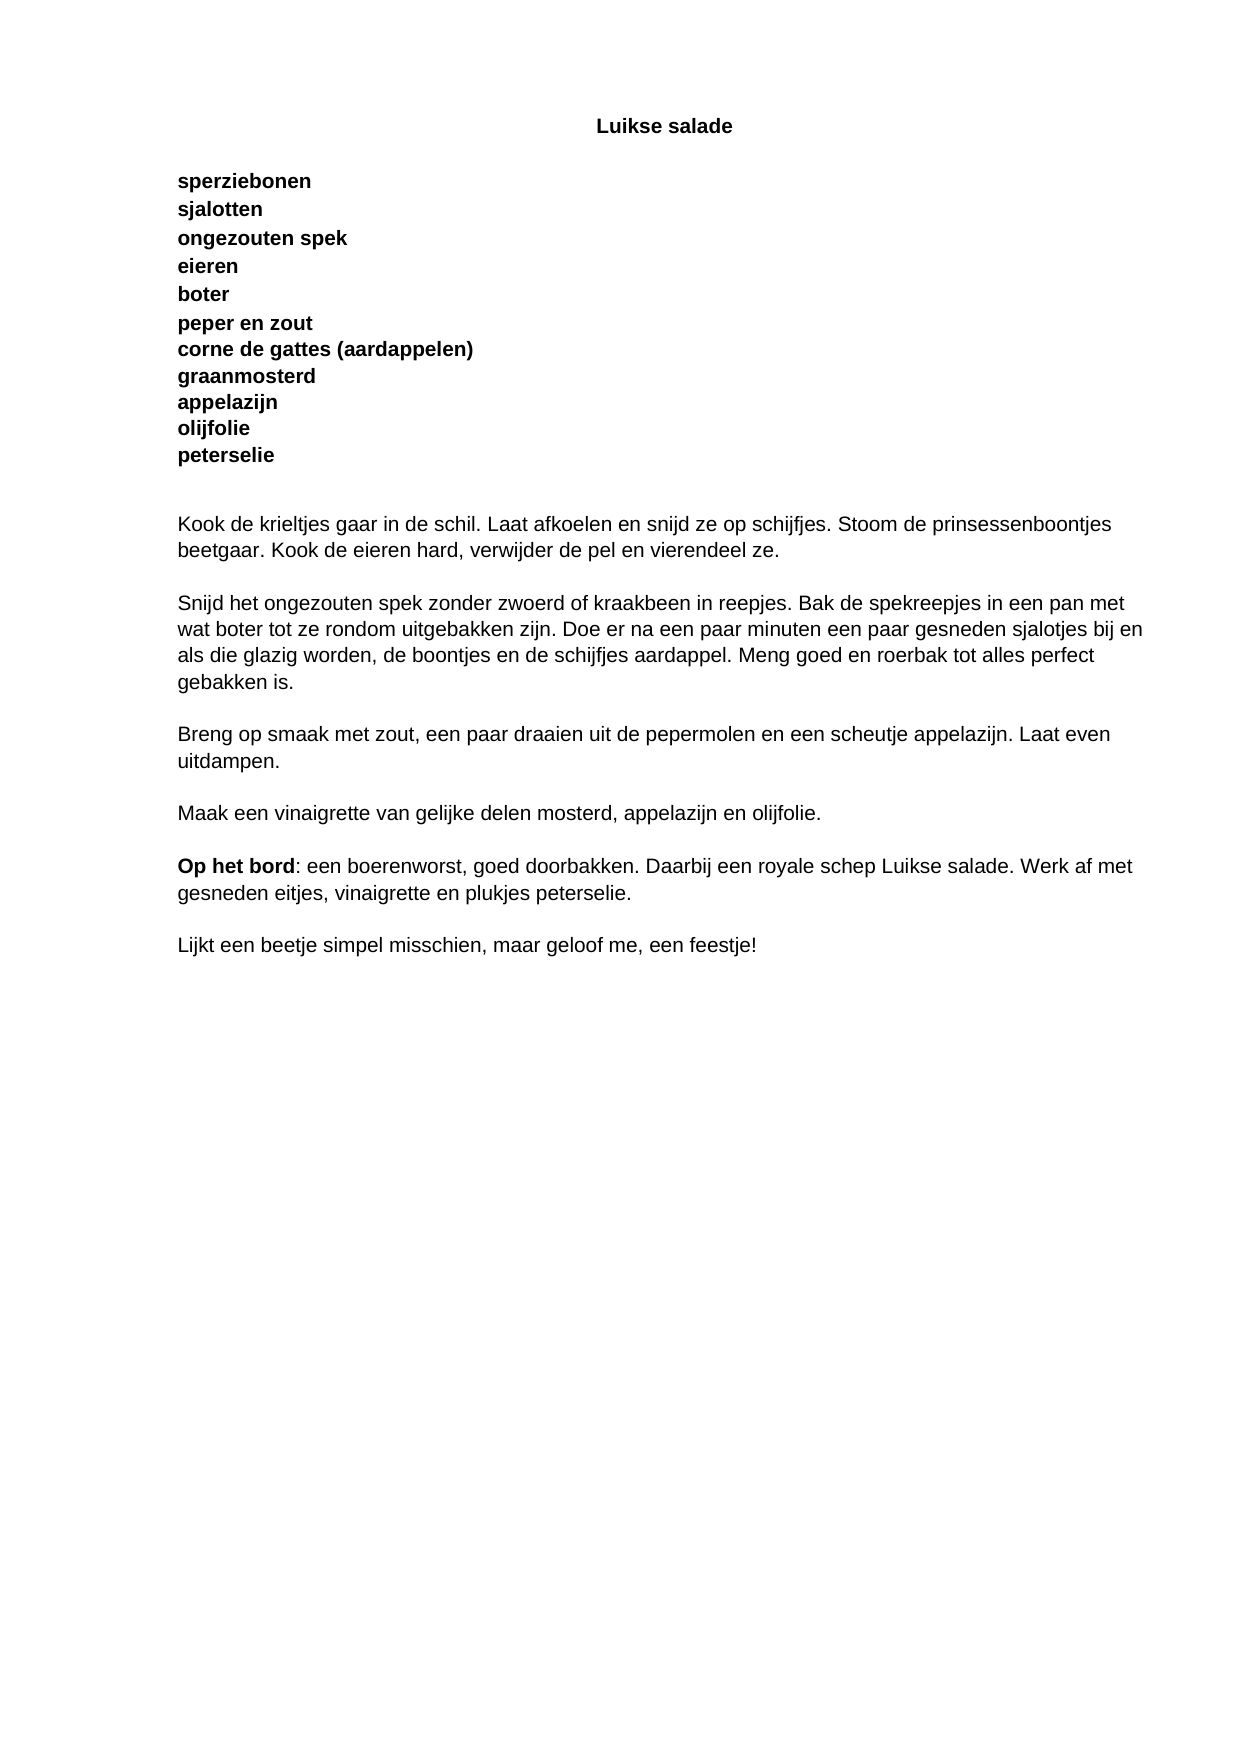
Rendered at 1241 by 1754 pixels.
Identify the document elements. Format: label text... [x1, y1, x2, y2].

text peper en zout [177, 311, 1152, 335]
text corne de gattes (aardappelen) [177, 337, 1152, 361]
text Luikse salade [177, 118, 1152, 137]
text Lijkt een beetje simpel misschien, maar geloof me, een feestje! [177, 933, 1152, 957]
text Op het bord: een boerenworst, goed doorbakken. Daarbij een royale schep Luikse salade. Werk af met gesneden eitjes, vinaigrette en plukjes peterselie. [177, 854, 1152, 904]
text boter [177, 282, 1152, 306]
text sperziebonen [177, 168, 1152, 192]
text Snijd het ongezouten spek zonder zwoerd of kraakbeen in reepjes. Bak de spekreepjes in een pan met wat boter tot ze rondom uitgebakken zijn. Doe er na een paar minuten een paar gesneden sjalotjes bij en als die glazig worden, de boontjes en de schijfjes aardappel. Meng goed en roerbak tot alles perfect gebakken is. [177, 590, 1152, 693]
text Breng op smaak met zout, een paar draaien uit de pepermolen en een scheutje appelazijn. Laat even uitdampen. [177, 722, 1152, 772]
text eieren [177, 254, 1152, 278]
text olijfolie [177, 416, 1152, 440]
text appelazijn [177, 390, 1152, 414]
text Maak een vinaigrette van gelijke delen mosterd, appelazijn en olijfolie. [177, 801, 1152, 825]
text ongezouten spek [177, 225, 1152, 249]
text Kook de krieltjes gaar in de schil. Laat afkoelen en snijd ze op schijfjes. Stoom de prinsessenboontjes beetgaar. Kook de eieren hard, verwijder de pel en vierendeel ze. [177, 511, 1152, 562]
text graanmosterd [177, 363, 1152, 387]
text sjalotten [177, 197, 1152, 221]
text peterselie [177, 442, 1152, 466]
